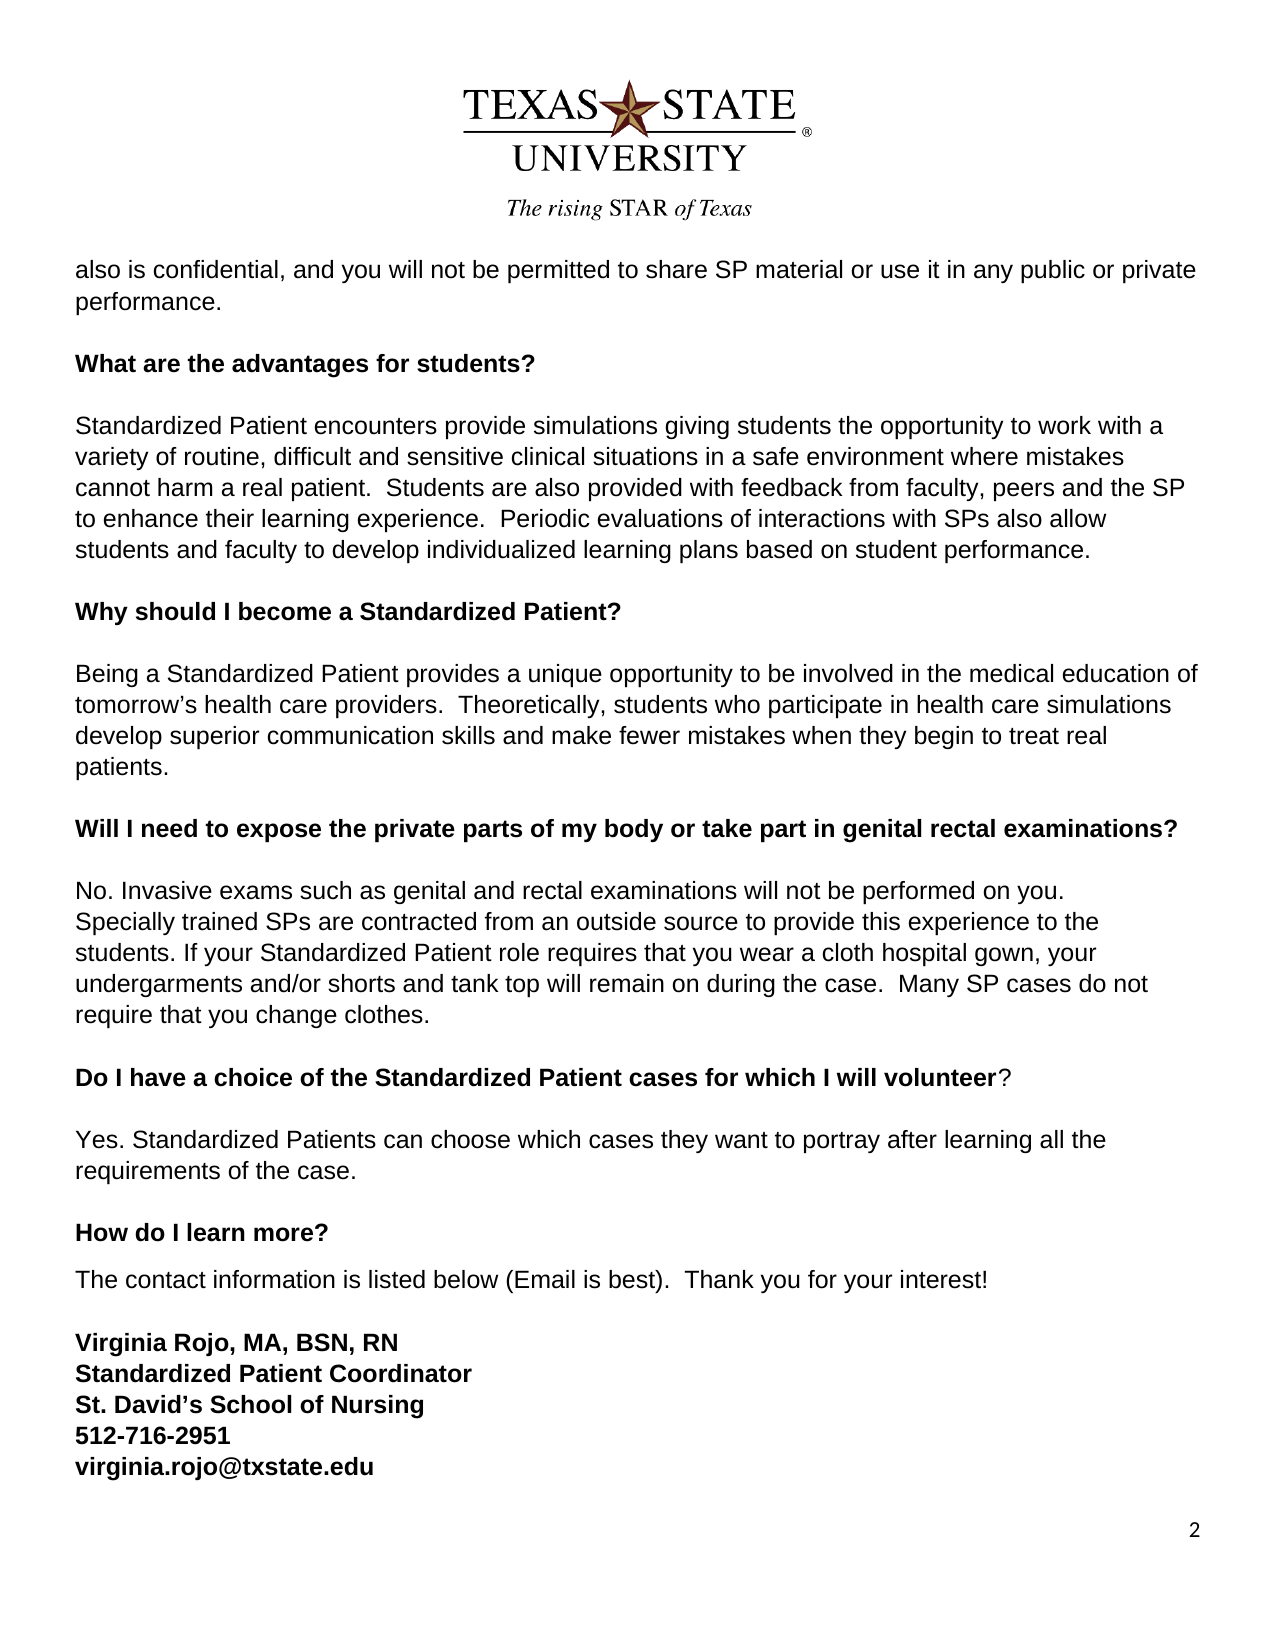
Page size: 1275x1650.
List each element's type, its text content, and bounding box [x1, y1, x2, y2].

text What are the advantages for students? [75, 348, 1200, 377]
text Will I need to expose the private parts of my body or take part in genital rectal examinations? [75, 814, 1200, 843]
text The contact information is listed below (Email is best). Thank you for your interest! [75, 1265, 1200, 1294]
text virginia.rojo@txstate.edu [75, 1452, 1200, 1480]
text Yes. Standardized Patients can choose which cases they want to portray after learning all the requirements of the case. [75, 1124, 1200, 1184]
text Standardized Patient encounters provide simulations giving students the opportunity to work with a variety of routine, difficult and sensitive clinical situations in a safe environment where mistakes cannot harm a real patient. Students are also provided with feedback from faculty, peers and the SP to enhance their learning experience. Periodic evaluations of interactions with SPs also allow students and faculty to develop individualized learning plans based on student performance. [75, 411, 1200, 563]
text 512-716-2951 [75, 1421, 1200, 1449]
text Why should I become a Standardized Patient? [75, 597, 1200, 626]
text Specially trained SPs are contracted from an outside source to provide this experience to the students. If your Standardized Patient role requires that you wear a cloth hospital gown, your undergarments and/or shorts and tank top will remain on during the case. Many SP cases do not require that you change clothes. [75, 907, 1200, 1029]
text Being a Standardized Patient provides a unique opportunity to be involved in the medical education of tomorrow’s health care providers. Theoretically, students who participate in health care simulations develop superior communication skills and make fewer mistakes when they begin to treat real patients. [75, 659, 1200, 781]
picture [459, 75, 816, 224]
text How do I learn more? [75, 1218, 1200, 1246]
text St. David’s School of Nursing [75, 1389, 1200, 1418]
text No. Invasive exams such as genital and rectal examinations will not be performed on you. [75, 876, 1200, 905]
text Virginia Rojo, MA, BSN, RN [75, 1327, 1200, 1356]
text Standardized Patient Coordinator [75, 1358, 1200, 1387]
text Do I have a choice of the Standardized Patient cases for which I will volunteer? [75, 1062, 1200, 1091]
